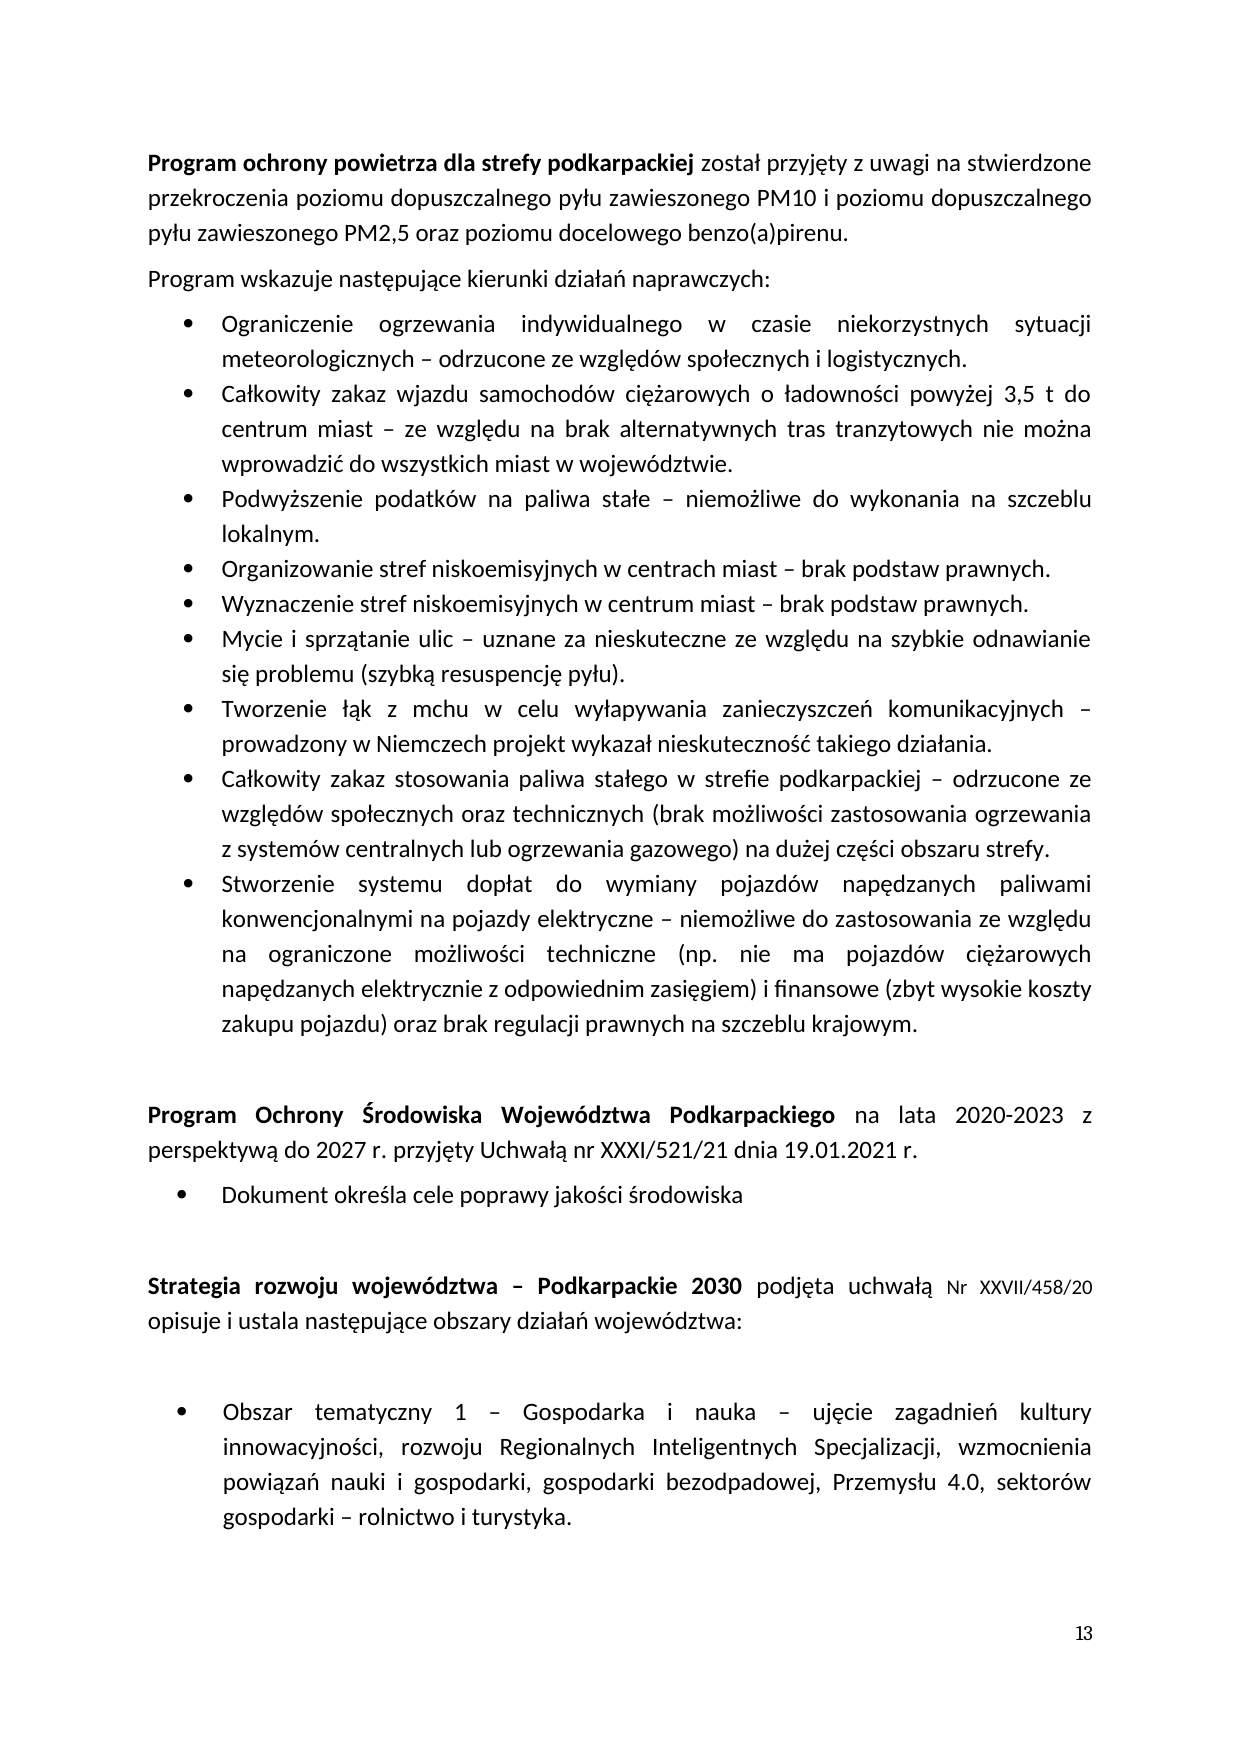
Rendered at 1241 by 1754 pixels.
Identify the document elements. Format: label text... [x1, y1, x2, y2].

list Całkowity zakaz wjazdu samochodów ciężarowych o ładowności powyżej 3,5 t do centrum miast – ze względu na brak alternatywnych tras tranzytowych nie można wprowadzić do wszystkich miast w województwie. [184, 378, 1093, 479]
text Program Ochrony Środowiska Województwa Podkarpackiego na lata 2020-2023 z perspektywą do 2027 r. przyjęty Uchwałą nr XXXI/521/21 dnia 19.01.2021 r. [148, 1130, 1093, 1165]
list Wyznaczenie stref niskoemisyjnych w centrum miast – brak podstaw prawnych. [184, 588, 1093, 619]
list Obszar tematyczny 1 – Gospodarka i nauka – ujęcie zagadnień kultury innowacyjności, rozwoju Regionalnych Inteligentnych Specjalizacji, wzmocnienia powiązań nauki i gospodarki, gospodarki bezodpadowej, Przemysłu 4.0, sektorów gospodarki – rolnictwo i turystyka. [177, 1396, 1093, 1532]
list Dokument określa cele poprawy jakości środowiska [177, 1180, 1093, 1210]
text Program ochrony powietrza dla strefy podkarpackiej został przyjęty z uwagi na stwierdzone przekroczenia poziomu dopuszczalnego pyłu zawieszonego PM10 i poziomu dopuszczalnego pyłu zawieszonego PM2,5 oraz poziomu docelowego benzo(a)pirenu. [148, 148, 1093, 248]
text Program wskazuje następujące kierunki działań naprawczych: [148, 263, 1093, 293]
list Ograniczenie ogrzewania indywidualnego w czasie niekorzystnych sytuacji meteorologicznych – odrzucone ze względów społecznych i logistycznych. [184, 308, 1093, 374]
list Podwyższenie podatków na paliwa stałe – niemożliwe do wykonania na szczeblu lokalnym. [184, 483, 1093, 549]
list Organizowanie stref niskoemisyjnych w centrach miast – brak podstaw prawnych. [184, 553, 1093, 584]
text Strategia rozwoju województwa – Podkarpackie 2030 podjęta uchwałą Nr XXVII/458/20 opisuje i ustala następujące obszary działań województwa: [148, 1271, 1093, 1336]
list Mycie i sprzątanie ulic – uznane za nieskuteczne ze względu na szybkie odnawianie się problemu (szybką resuspencję pyłu). [184, 623, 1093, 689]
list Tworzenie łąk z mchu w celu wyłapywania zanieczyszczeń komunikacyjnych – prowadzony w Niemczech projekt wykazał nieskuteczność takiego działania. [184, 693, 1093, 759]
list Stworzenie systemu dopłat do wymiany pojazdów napędzanych paliwami konwencjonalnymi na pojazdy elektryczne – niemożliwe do zastosowania ze względu na ograniczone możliwości techniczne (np. nie ma pojazdów ciężarowych napędzanych elektrycznie z odpowiednim zasięgiem) i finansowe (zbyt wysokie koszty zakupu pojazdu) oraz brak regulacji prawnych na szczeblu krajowym. [184, 868, 1093, 1039]
list Całkowity zakaz stosowania paliwa stałego w strefie podkarpackiej – odrzucone ze względów społecznych oraz technicznych (brak możliwości zastosowania ogrzewania z systemów centralnych lub ogrzewania gazowego) na dużej części obszaru strefy. [184, 763, 1093, 864]
